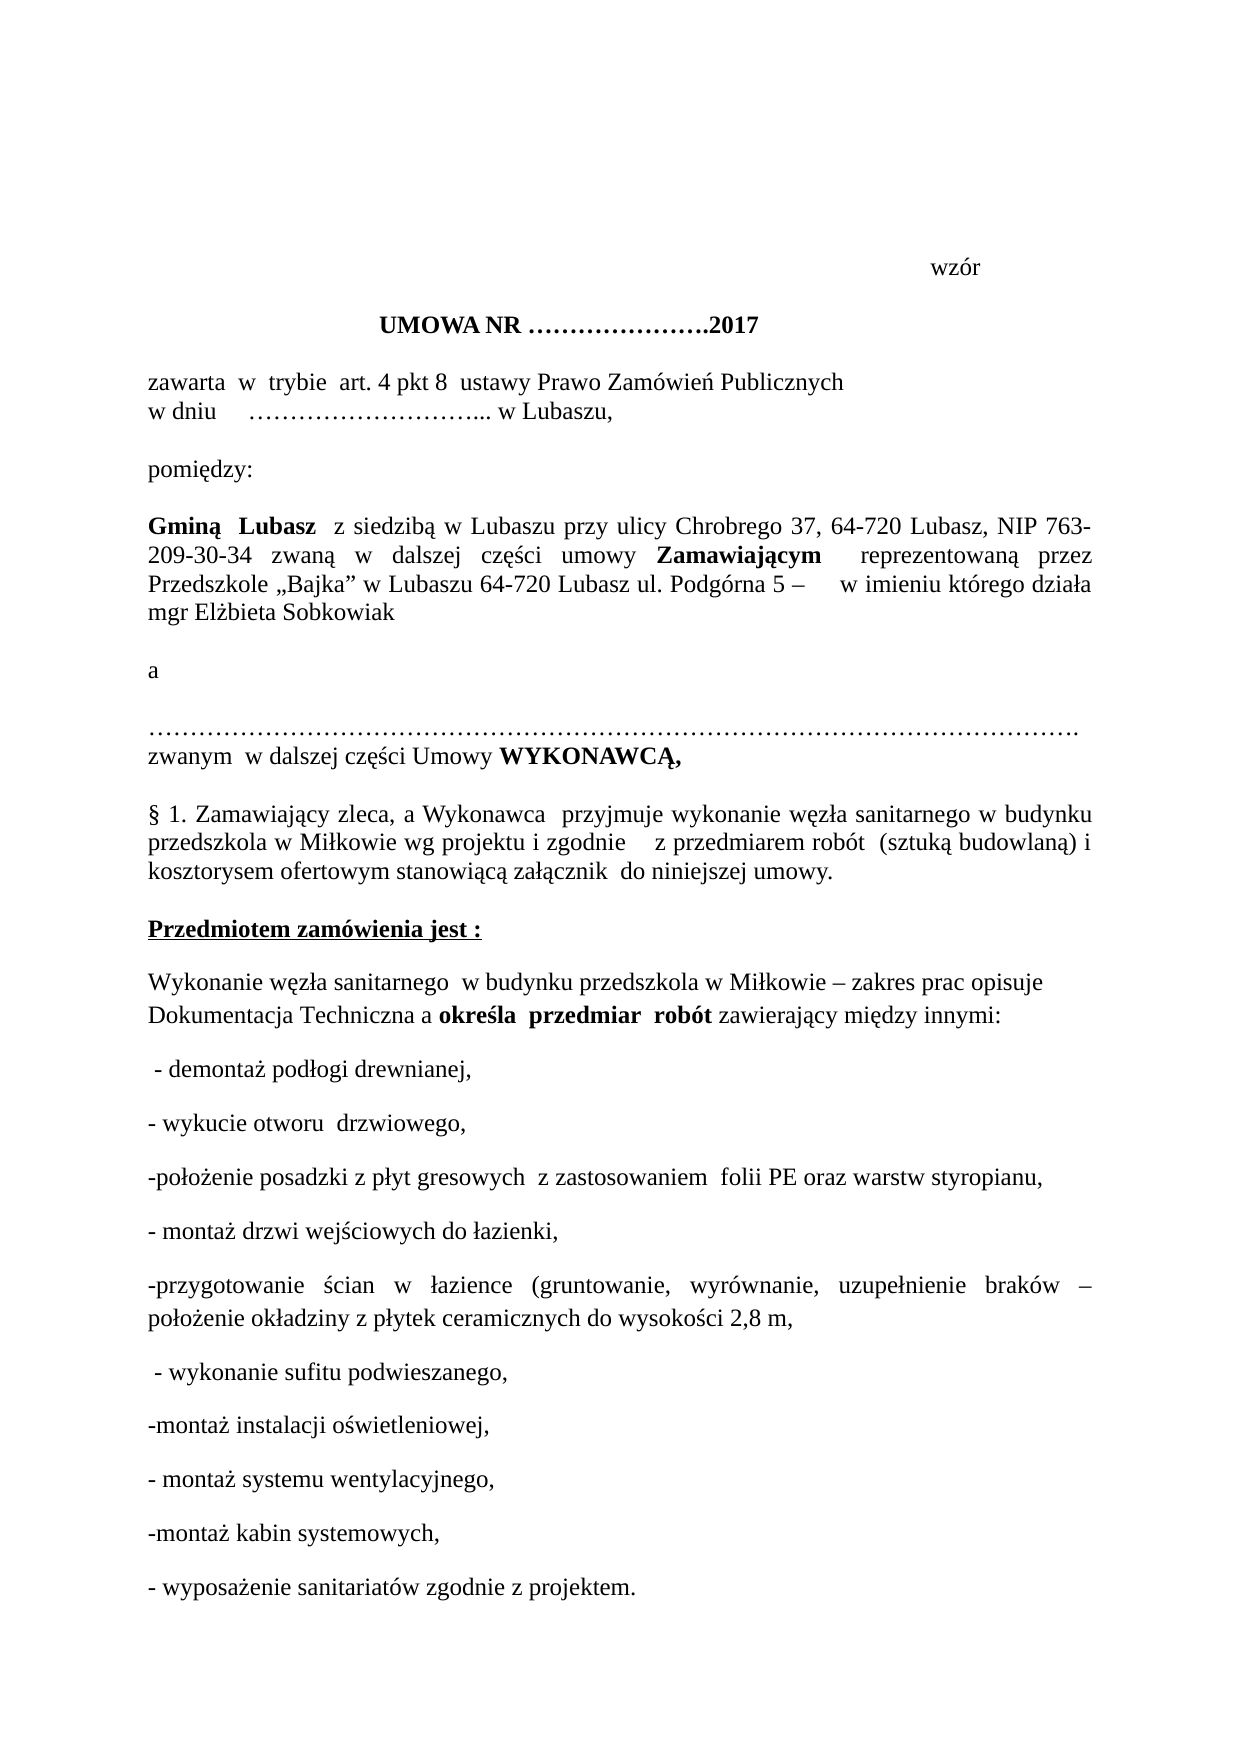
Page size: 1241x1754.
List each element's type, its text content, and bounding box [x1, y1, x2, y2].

text UMOWA NR ………………….2017 [148, 310, 1093, 339]
text - wyposażenie sanitariatów zgodnie z projektem. [148, 1572, 1093, 1601]
text zwanym w dalszej części Umowy WYKONAWCĄ, [148, 741, 1093, 770]
text - demontaż podłogi drewnianej, [148, 1054, 1093, 1083]
text pomiędzy: [148, 454, 1093, 482]
text Wykonanie węzła sanitarnego w budynku przedszkola w Miłkowie – zakres prac opisuje Dokumentacja Techniczna a określa przedmiar robót zawierający między innymi: [148, 967, 1093, 1029]
text - montaż systemu wentylacyjnego, [148, 1464, 1093, 1493]
text - wykucie otworu drzwiowego, [148, 1108, 1093, 1137]
text - montaż drzwi wejściowych do łazienki, [148, 1216, 1093, 1245]
text § 1. Zamawiający zleca, a Wykonawca przyjmuje wykonanie węzła sanitarnego w budynku przedszkola w Miłkowie wg projektu i zgodnie z przedmiarem robót (sztuką budowlaną) i kosztorysem ofertowym stanowiącą załącznik do niniejszej umowy. [148, 799, 1093, 885]
text …………………………………………………………………………………………………. [148, 712, 1093, 741]
text -montaż instalacji oświetleniowej, [148, 1411, 1093, 1439]
text -położenie posadzki z płyt gresowych z zastosowaniem folii PE oraz warstw styropianu, [148, 1162, 1093, 1191]
text wzór [738, 252, 1093, 281]
text Gminą Lubasz z siedzibą w Lubaszu przy ulicy Chrobrego 37, 64-720 Lubasz, NIP 763-209-30-34 zwaną w dalszej części umowy Zamawiającym reprezentowaną przez Przedszkole „Bajka” w Lubaszu 64-720 Lubasz ul. Podgórna 5 – w imieniu którego działa mgr Elżbieta Sobkowiak [148, 511, 1093, 626]
text - wykonanie sufitu podwieszanego, [148, 1357, 1093, 1385]
text zawarta w trybie art. 4 pkt 8 ustawy Prawo Zamówień Publicznych [148, 367, 1093, 396]
text Przedmiotem zamówienia jest : [148, 914, 1093, 942]
text -montaż kabin systemowych, [148, 1518, 1093, 1547]
text w dniu ………………………... w Lubaszu, [148, 396, 1093, 425]
text a [148, 655, 1093, 684]
text -przygotowanie ścian w łazience (gruntowanie, wyrównanie, uzupełnienie braków – położenie okładziny z płytek ceramicznych do wysokości 2,8 m, [148, 1270, 1093, 1332]
